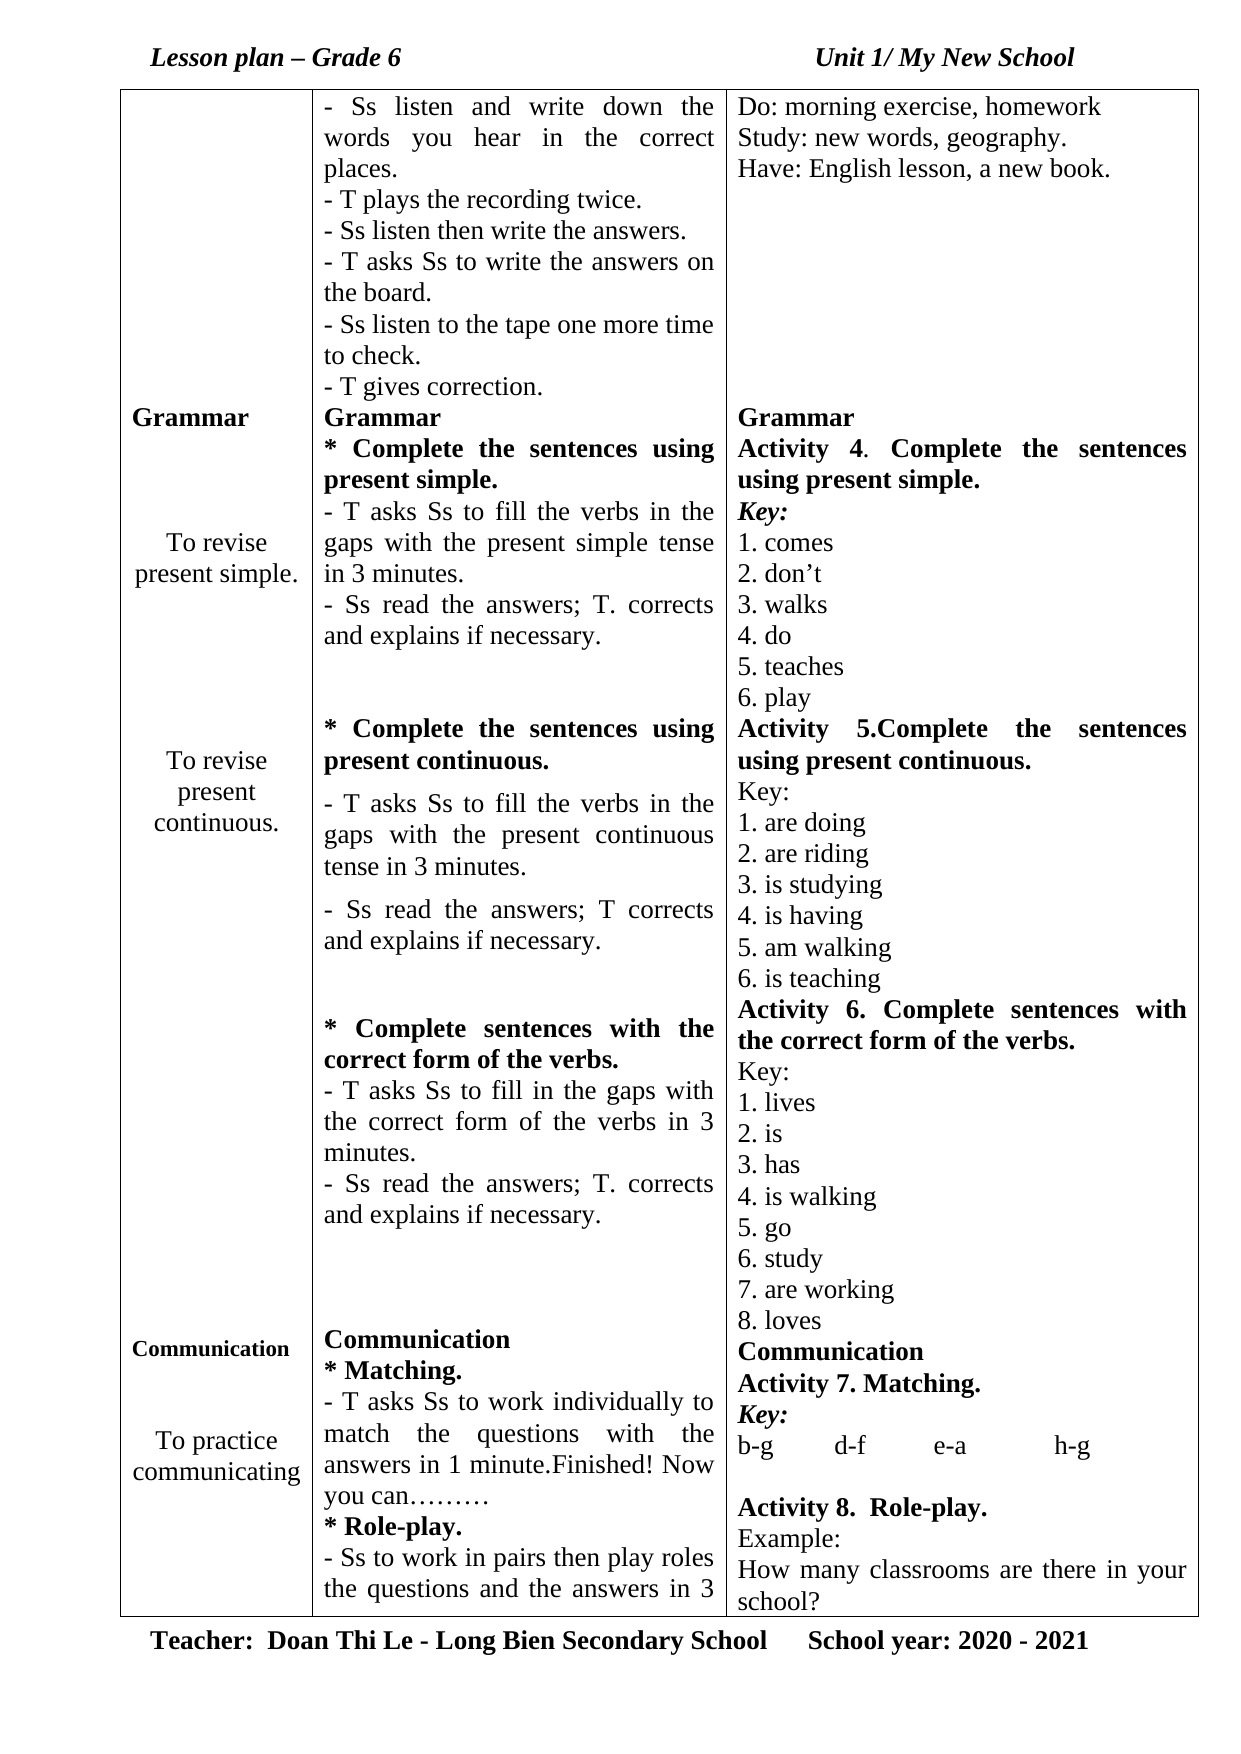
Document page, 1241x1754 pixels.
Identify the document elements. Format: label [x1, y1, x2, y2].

table_cell [727, 90, 1198, 1616]
table_cell [121, 90, 312, 1616]
table_cell [313, 90, 726, 1616]
